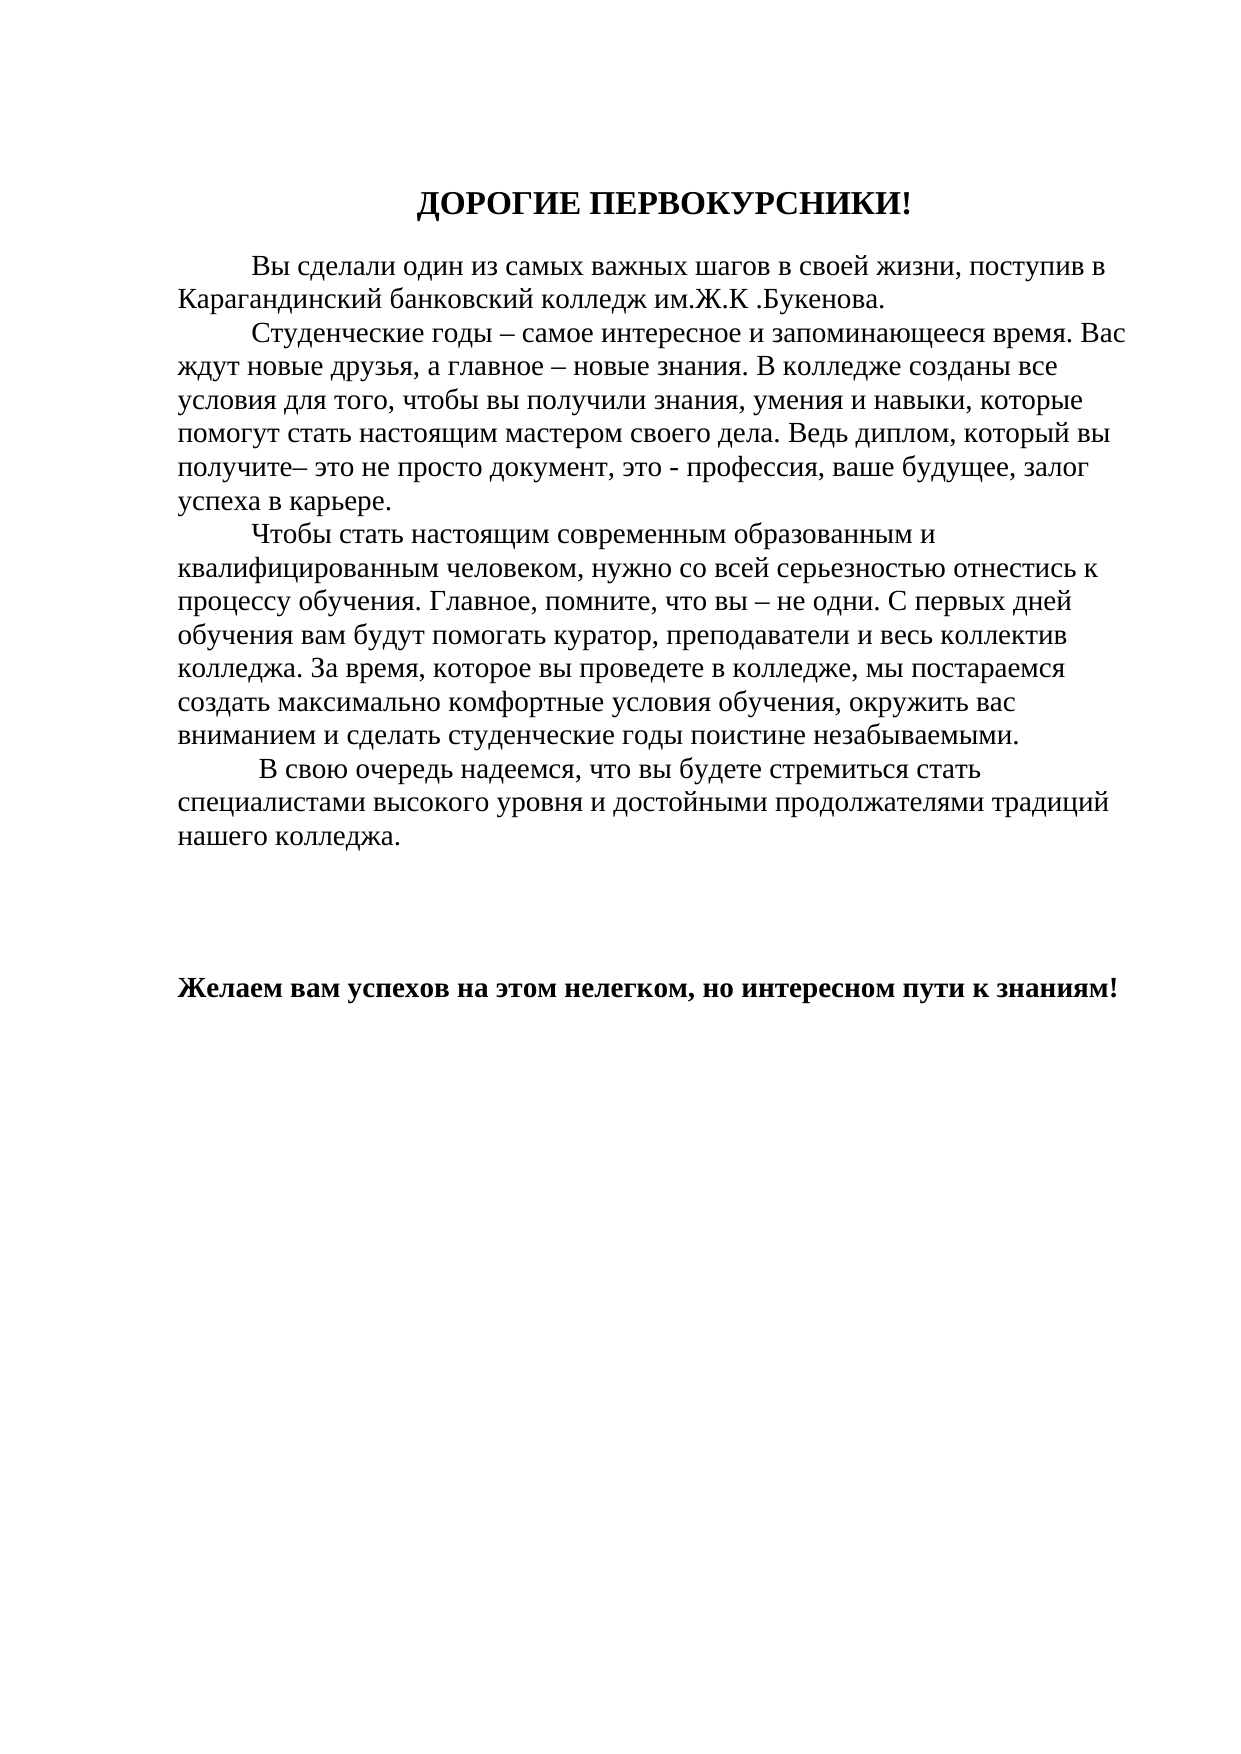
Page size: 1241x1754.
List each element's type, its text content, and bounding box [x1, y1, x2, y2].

text Желаем вам успехов на этом нелегком, но интересном пути к знаниям! [177, 970, 1152, 1004]
text Чтобы стать настоящим современным образованным и квалифицированным человеком, нужно со всей серьезностью отнестись к процессу обучения. Главное, помните, что вы – не одни. С первых дней обучения вам будут помогать куратор, преподаватели и весь коллектив колледжа. За время, которое вы проведете в колледже, мы постараемся создать максимально комфортные условия обучения, окружить вас вниманием и сделать студенческие годы поистине незабываемыми. [177, 516, 1152, 751]
text В свою очередь надеемся, что вы будете стремиться стать специалистами высокого уровня и достойными продолжателями традиций нашего колледжа. [177, 751, 1152, 852]
text Студенческие годы – самое интересное и запоминающееся время. Вас ждут новые друзья, а главное – новые знания. В колледже созданы все условия для того, чтобы вы получили знания, умения и навыки, которые помогут стать настоящим мастером своего дела. Ведь диплом, который вы получите– это не просто документ, это - профессия, ваше будущее, залог успеха в карьере. [177, 315, 1152, 516]
text ДОРОГИЕ ПЕРВОКУРСНИКИ! [177, 183, 1152, 221]
text Карагандинский банковский колледж им.Ж.К .Букенова. [177, 281, 1152, 315]
text Вы сделали один из самых важных шагов в своей жизни, поступив в [177, 248, 1152, 281]
